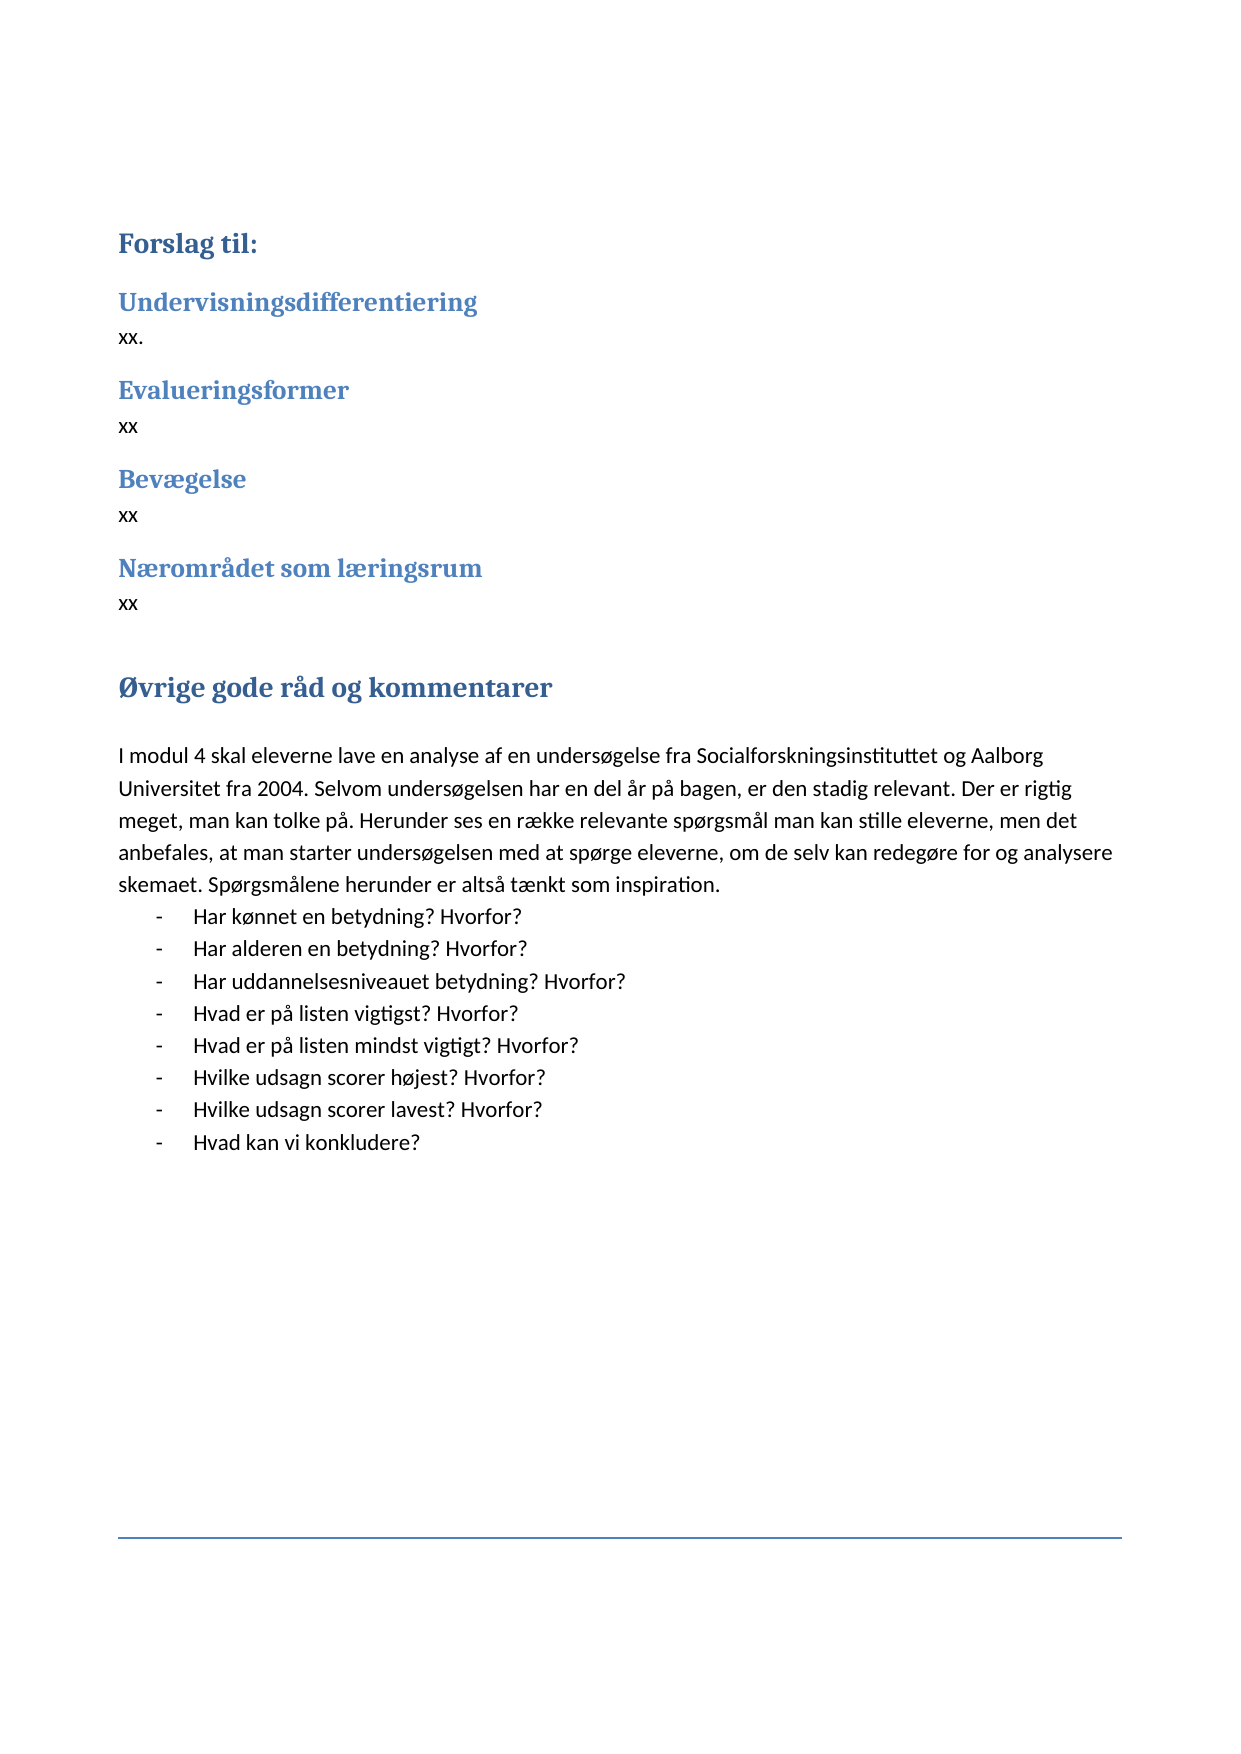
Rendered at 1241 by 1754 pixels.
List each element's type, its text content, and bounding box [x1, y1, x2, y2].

list Har alderen en betydning? Hvorfor? [156, 934, 1122, 963]
list Hvad er på listen vigtigst? Hvorfor? [156, 999, 1122, 1027]
text xx [118, 588, 1122, 617]
list Har kønnet en betydning? Hvorfor? [156, 902, 1122, 930]
list Hvilke udsagn scorer lavest? Hvorfor? [156, 1096, 1122, 1123]
text I modul 4 skal eleverne lave en analyse af en undersøgelse fra Socialforskningsinstituttet og Aalborg Universitet fra 2004. Selvom undersøgelsen har en del år på bagen, er den stadig relevant. Der er rigtig meget, man kan tolke på. Herunder ses en række relevante spørgsmål man kan stille eleverne, men det anbefales, at man starter undersøgelsen med at spørge eleverne, om de selv kan redegøre for og analysere skemaet. Spørgsmålene herunder er altså tænkt som inspiration. [118, 741, 1122, 898]
list Hvad er på listen mindst vigtigt? Hvorfor? [156, 1031, 1122, 1059]
list Har uddannelsesniveauet betydning? Hvorfor? [156, 967, 1122, 995]
text xx [118, 500, 1122, 528]
list Hvad kan vi konkludere? [156, 1128, 1122, 1156]
subtitle Evalueringsformer [118, 375, 1122, 406]
subtitle Øvrige gode råd og kommentarer [118, 671, 1122, 704]
subtitle Bevægelse [118, 464, 1122, 495]
list Hvilke udsagn scorer højest? Hvorfor? [156, 1063, 1122, 1091]
subtitle Undervisningsdifferentiering [118, 287, 1122, 318]
text xx [118, 411, 1122, 439]
text xx. [118, 322, 1122, 350]
subtitle Forslag til: [118, 227, 1122, 261]
subtitle Nærområdet som læringsrum [118, 553, 1122, 584]
